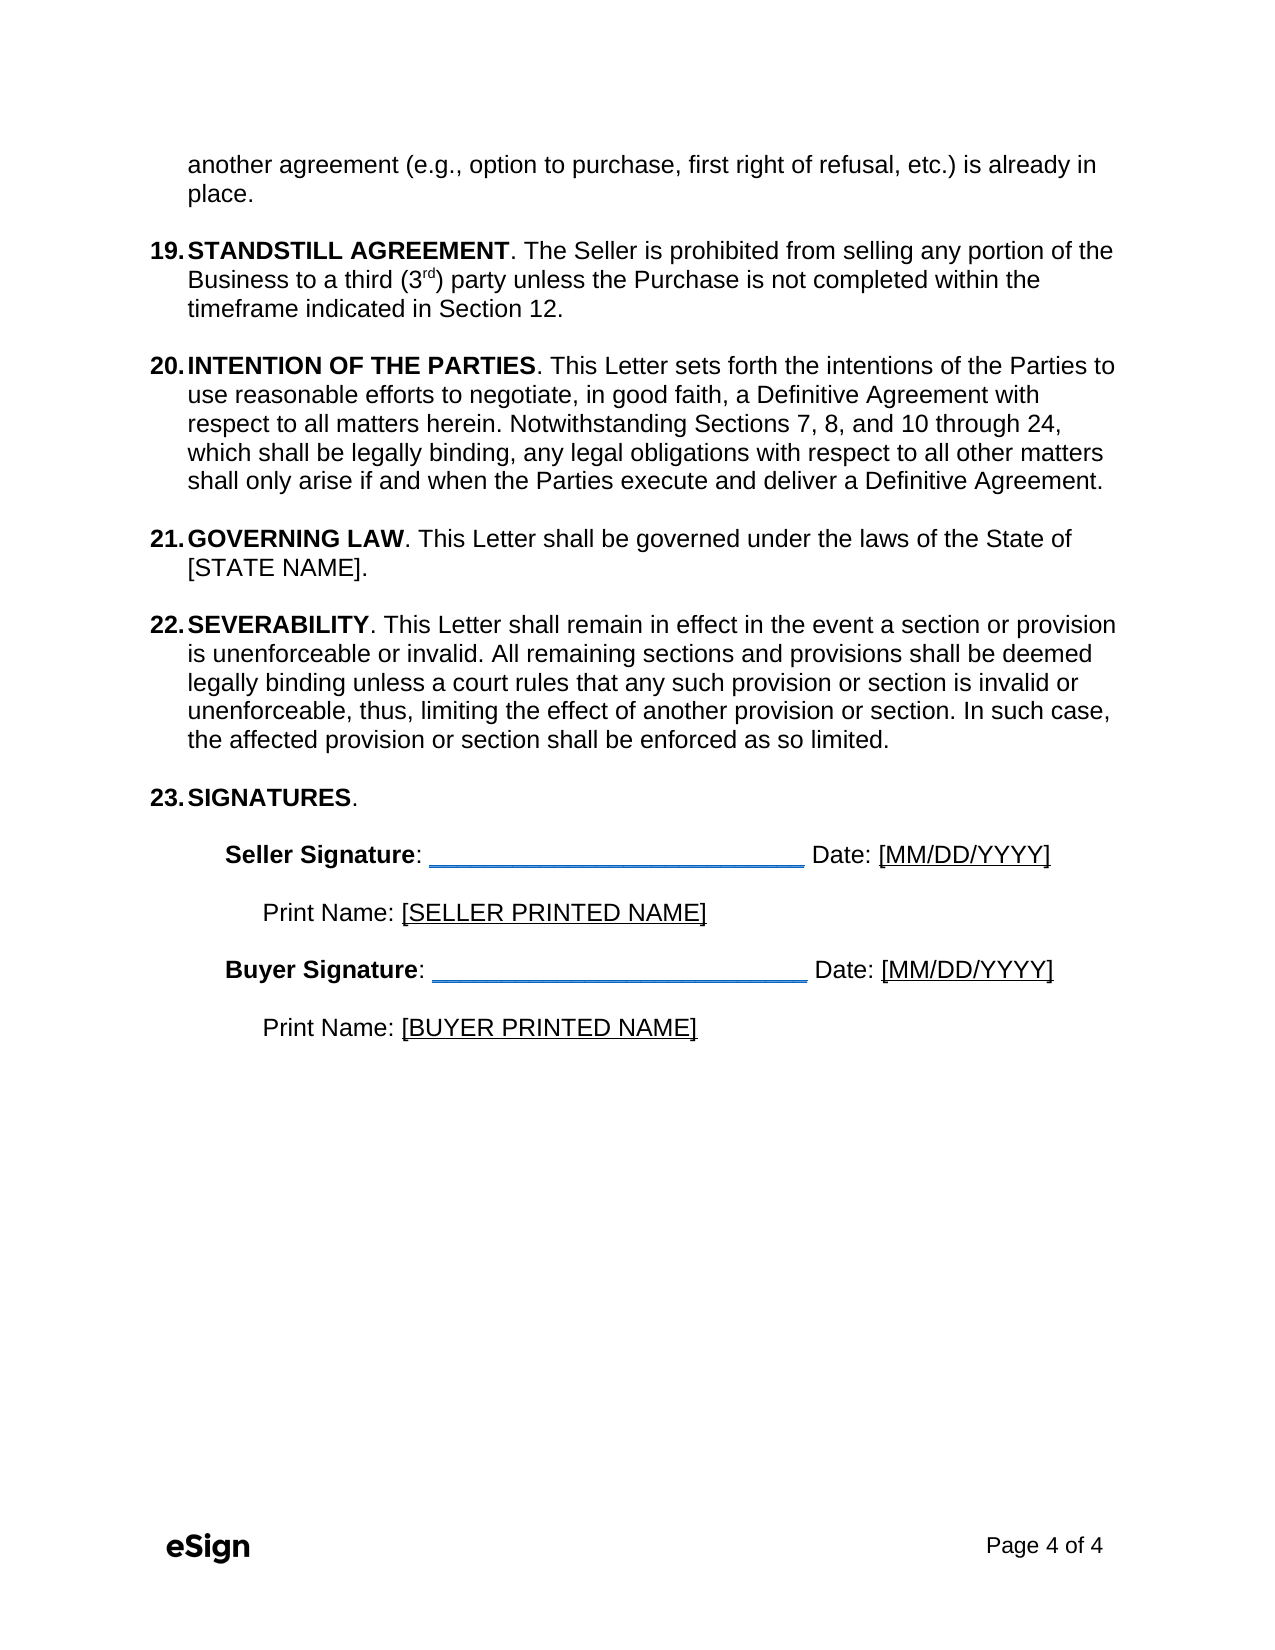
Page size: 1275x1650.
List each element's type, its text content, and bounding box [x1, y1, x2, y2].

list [150, 150, 1125, 207]
list GOVERNING LAW. This Letter shall be governed under the laws of the State of [STATE NAME]. [150, 524, 1125, 581]
list INTENTION OF THE PARTIES. This Letter sets forth the intentions of the Parties to use reasonable efforts to negotiate, in good faith, a Definitive Agreement with respect to all matters herein. Notwithstanding Sections 7, 8, and 10 through 24, which shall be legally binding, any legal obligations with respect to all other matters shall only arise if and when the Parties execute and deliver a Definitive Agreement. [150, 351, 1125, 495]
text Print Name: [BUYER PRINTED NAME] [262, 1012, 1125, 1041]
text Buyer Signature: ___________________________ Date: [MM/DD/YYYY] [225, 955, 1125, 984]
text Seller Signature: ___________________________ Date: [MM/DD/YYYY] [225, 840, 1125, 869]
list SEVERABILITY. This Letter shall remain in effect in the event a section or provision is unenforceable or invalid. All remaining sections and provisions shall be deemed legally binding unless a court rules that any such provision or section is invalid or unenforceable, thus, limiting the effect of another provision or section. In such case, the affected provision or section shall be enforced as so limited. [150, 610, 1125, 754]
text Print Name: [SELLER PRINTED NAME] [262, 897, 1125, 926]
picture [150, 1518, 269, 1575]
list SIGNATURES. [150, 782, 1125, 811]
list STANDSTILL AGREEMENT. The Seller is prohibited from selling any portion of the Business to a third (3rd) party unless the Purchase is not completed within the timeframe indicated in Section 12. [150, 236, 1125, 322]
